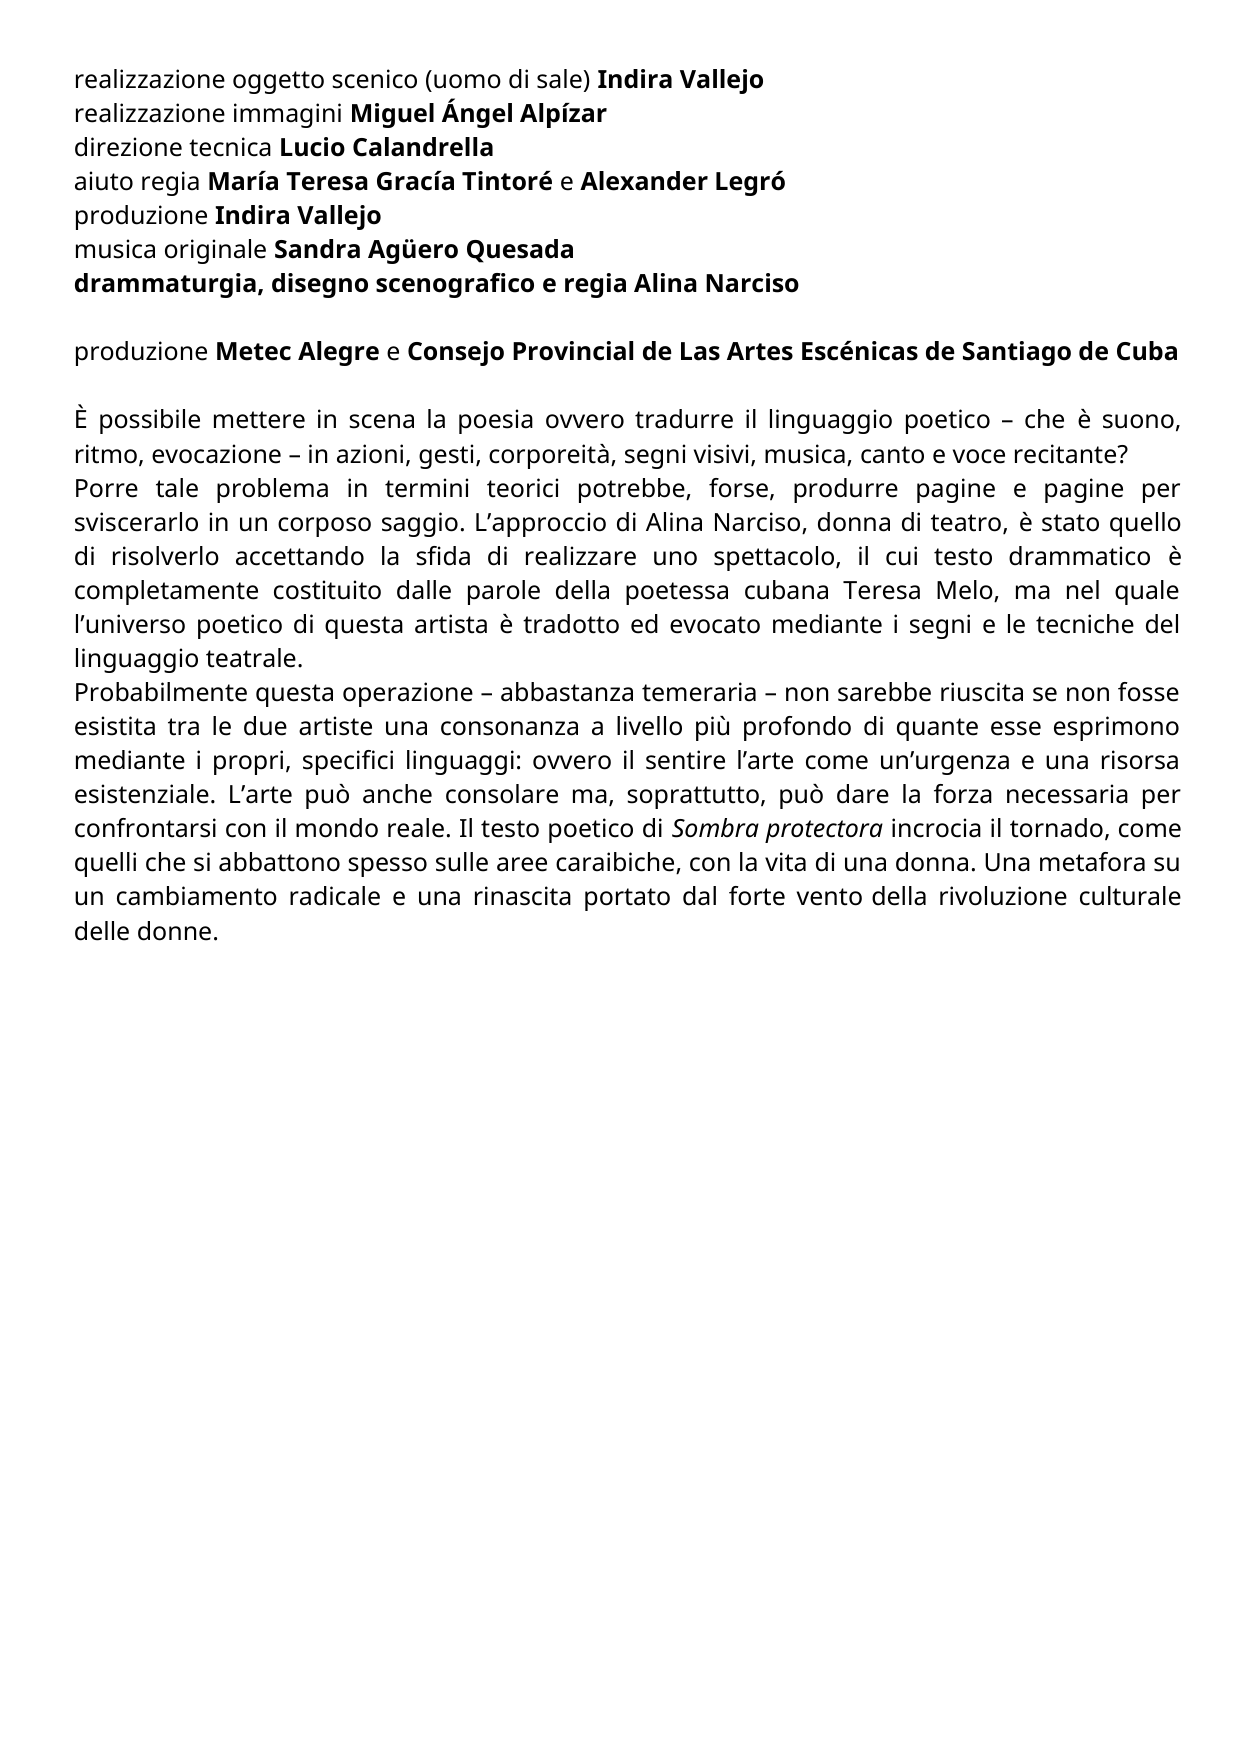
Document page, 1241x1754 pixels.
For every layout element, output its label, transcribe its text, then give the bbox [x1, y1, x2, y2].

text musica originale Sandra Agüero Quesada [74, 232, 1182, 266]
text direzione tecnica Lucio Calandrella [74, 130, 1182, 164]
text Porre tale problema in termini teorici potrebbe, forse, produrre pagine e pagine per sviscerarlo in un corposo saggio. L’approccio di Alina Narciso, donna di teatro, è stato quello di risolverlo accettando la sfida di realizzare uno spettacolo, il cui testo drammatico è completamente costituito dalle parole della poetessa cubana Teresa Melo, ma nel quale l’universo poetico di questa artista è tradotto ed evocato mediante i segni e le tecniche del linguaggio teatrale. [74, 470, 1182, 675]
text È possibile mettere in scena la poesia ovvero tradurre il linguaggio poetico – che è suono, ritmo, evocazione – in azioni, gesti, corporeità, segni visivi, musica, canto e voce recitante? [74, 402, 1182, 470]
text produzione Metec Alegre e Consejo Provincial de Las Artes Escénicas de Santiago de Cuba [74, 334, 1182, 368]
text realizzazione oggetto scenico (uomo di sale) Indira Vallejo [74, 62, 1182, 96]
text drammaturgia, disegno scenografico e regia Alina Narciso [74, 266, 1182, 300]
text produzione Indira Vallejo [74, 198, 1182, 232]
text aiuto regia María Teresa Gracía Tintoré e Alexander Legró [74, 164, 1182, 198]
text realizzazione immagini Miguel Ángel Alpízar [74, 96, 1182, 130]
text Probabilmente questa operazione – abbastanza temeraria – non sarebbe riuscita se non fosse esistita tra le due artiste una consonanza a livello più profondo di quante esse esprimono mediante i propri, specifici linguaggi: ovvero il sentire l’arte come un’urgenza e una risorsa esistenziale. L’arte può anche consolare ma, soprattutto, può dare la forza necessaria per confrontarsi con il mondo reale. Il testo poetico di Sombra protectora incrocia il tornado, come quelli che si abbattono spesso sulle aree caraibiche, con la vita di una donna. Una metafora su un cambiamento radicale e una rinascita portato dal forte vento della rivoluzione culturale delle donne. [74, 675, 1182, 947]
